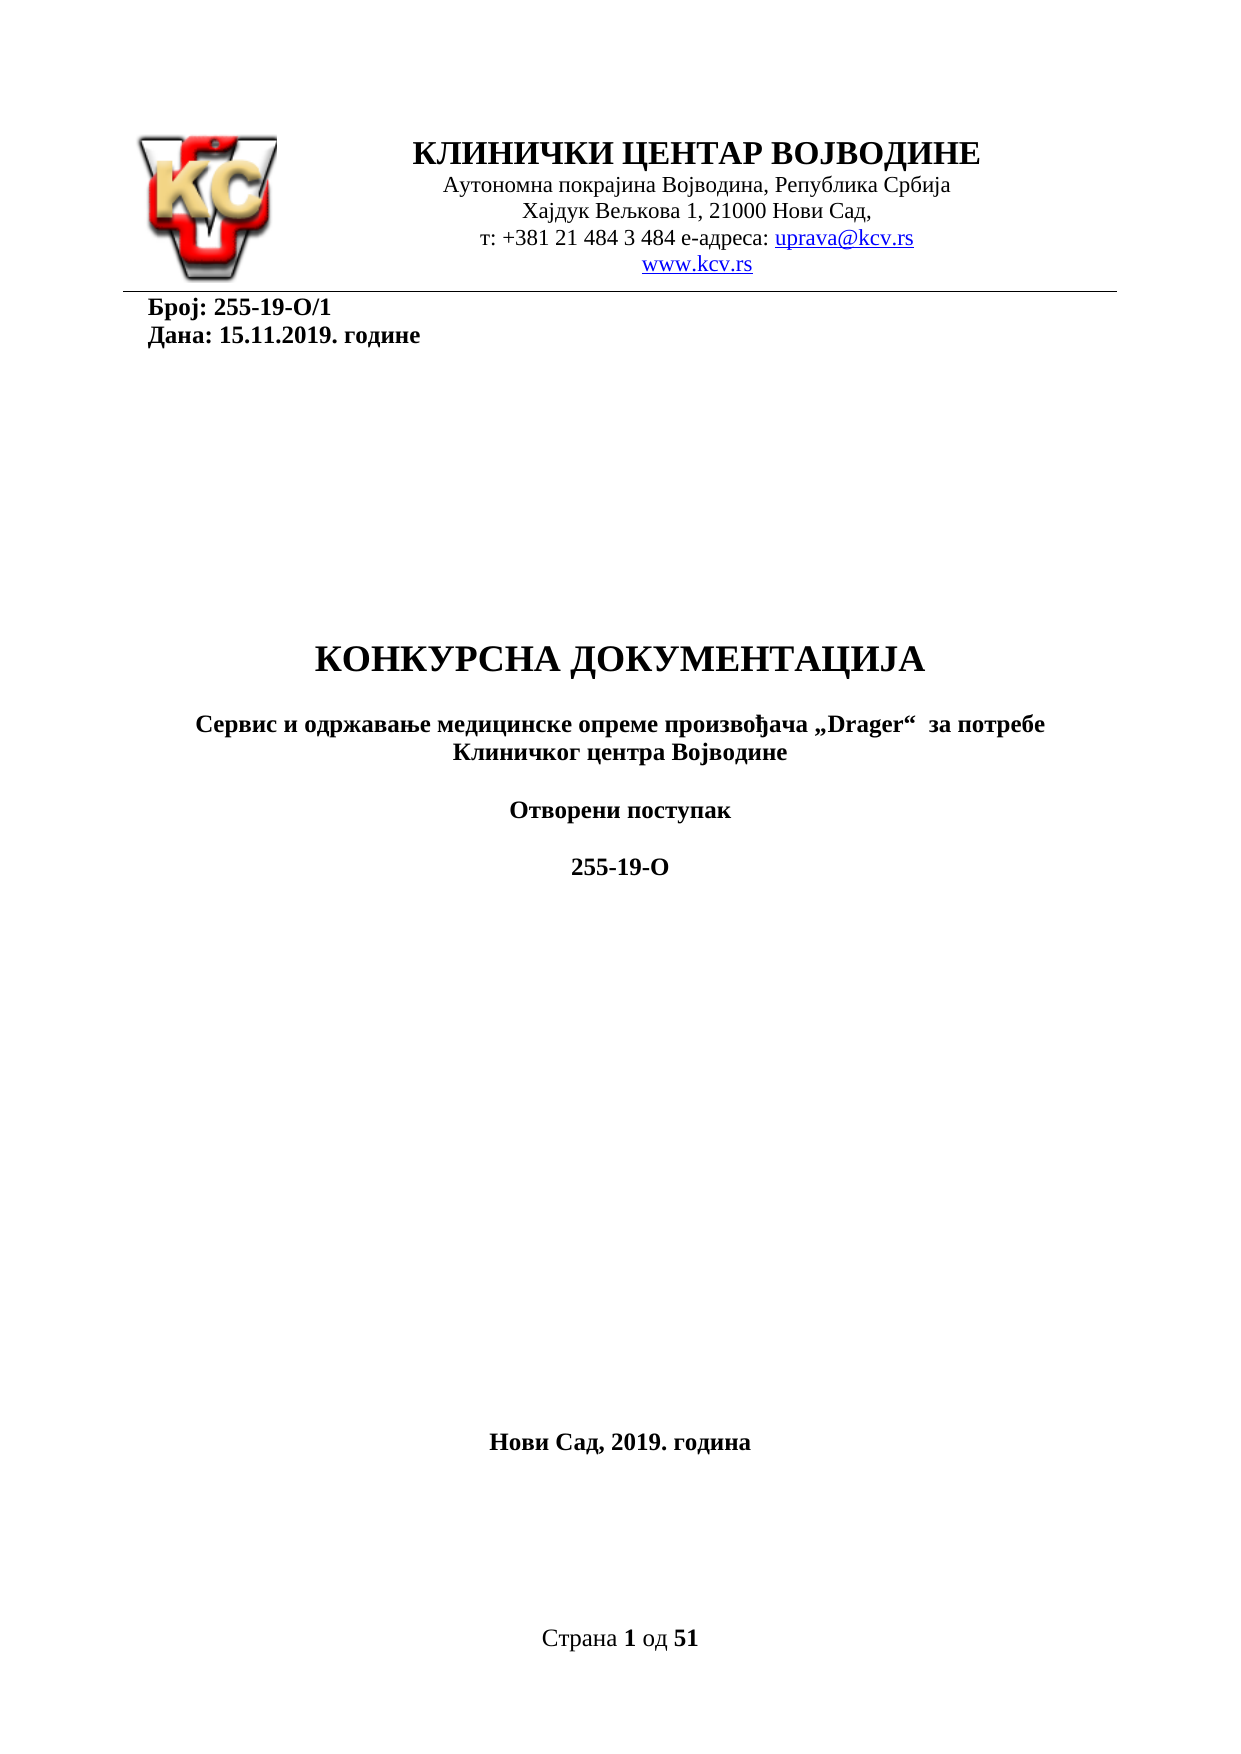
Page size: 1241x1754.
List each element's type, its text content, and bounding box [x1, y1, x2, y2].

text Нови Сад, 2019. година [148, 1427, 1092, 1456]
table_header КЛИНИЧКИ ЦЕНТАР ВОЈВОДИНЕ Аутономна покрајина Војводина, Република Србија Хајдук Вељкова 1, 21000 Нови Сад, т: +381 21 484 3 484 е-адреса: uprava@kcv.rs www.kcv.rs [277, 133, 1117, 291]
text КОНКУРСНА ДОКУМЕНТАЦИЈА [148, 637, 1092, 680]
picture [134, 132, 277, 283]
text 255-19-O [148, 852, 1092, 881]
text Број: 255-19-О/1 [148, 292, 1092, 321]
table_header [123, 133, 277, 291]
text Дана: 15.11.2019. године [148, 321, 1092, 349]
text Сервис и одржавање медицинске опреме произвођача „Drager“ за потребе Клиничког центра Војводине [148, 709, 1092, 766]
